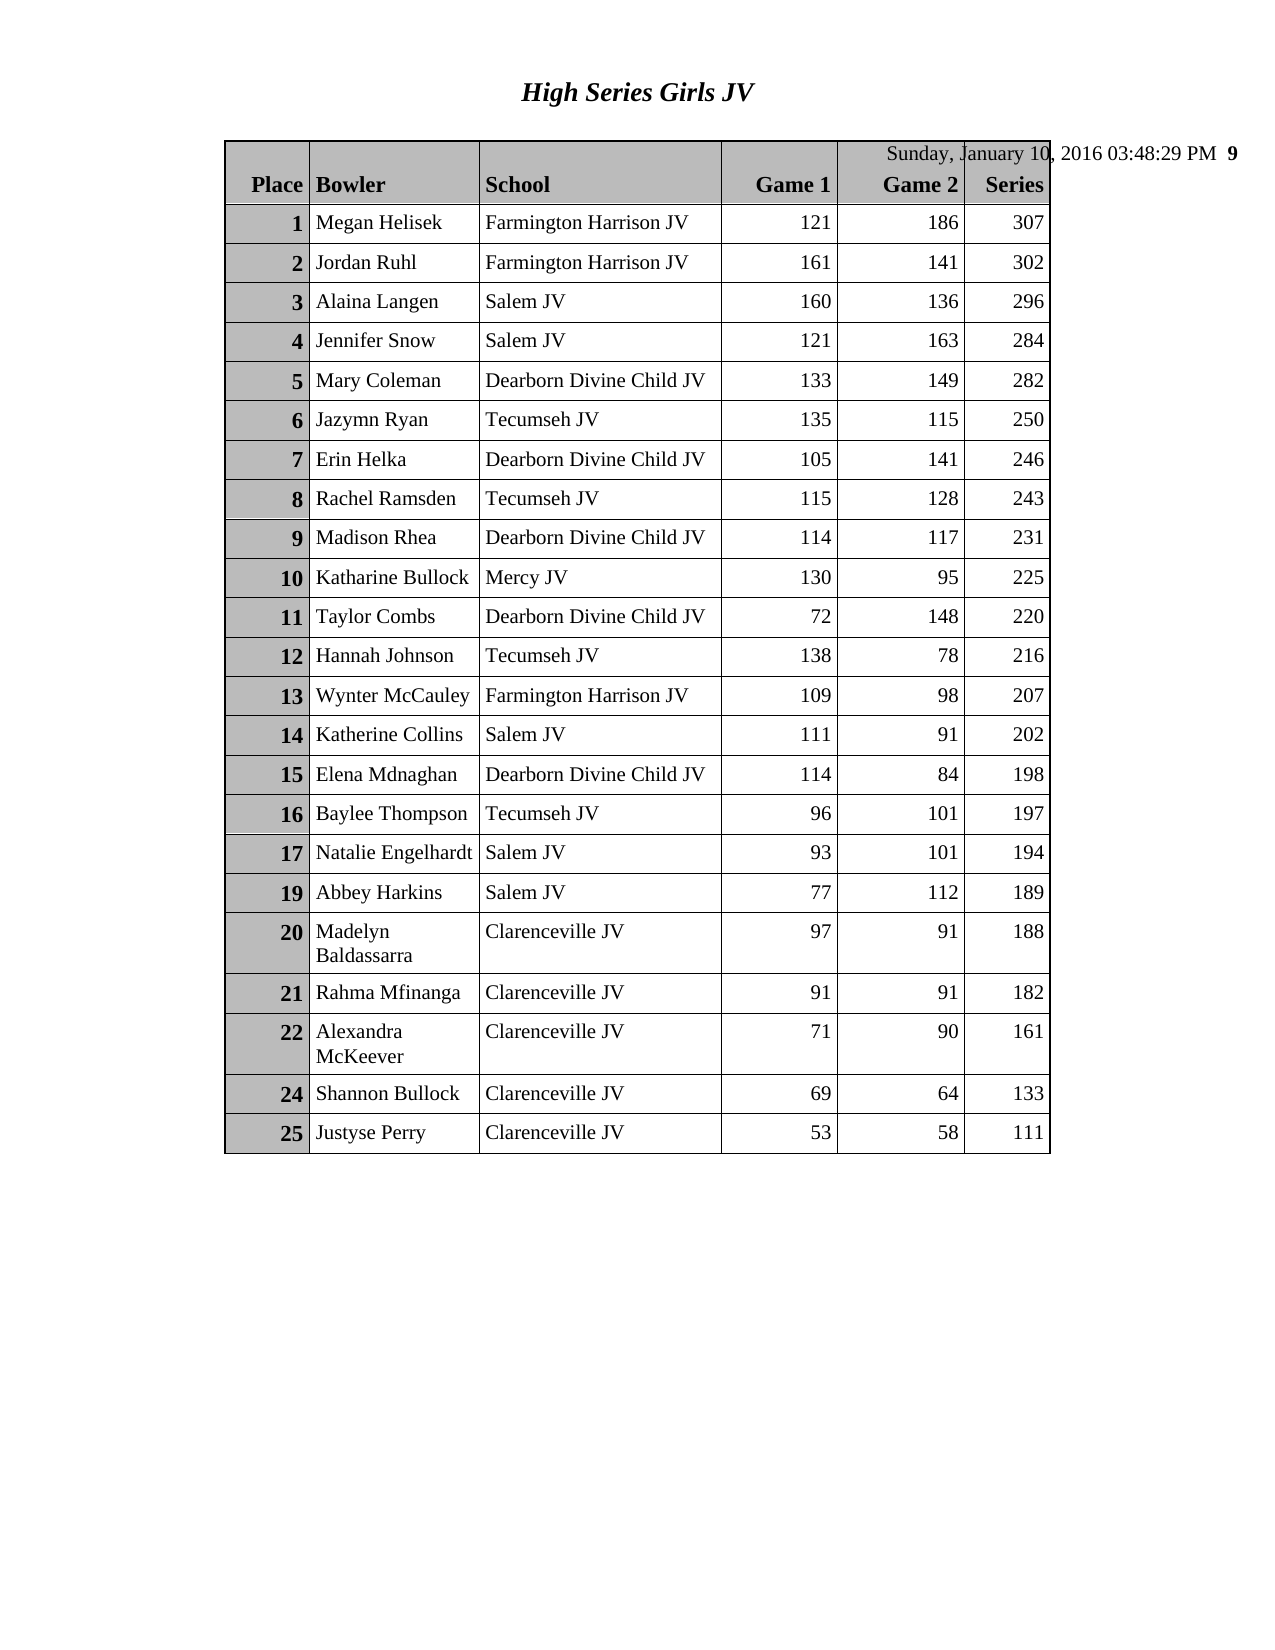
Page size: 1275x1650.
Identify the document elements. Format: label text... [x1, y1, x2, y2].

table_cell Katharine Bullock [310, 559, 479, 597]
table_cell Abbey Harkins [310, 874, 479, 912]
table_cell 13 [226, 677, 309, 715]
table_cell 69 [722, 1075, 837, 1113]
table_cell 194 [965, 835, 1049, 873]
table_cell 163 [838, 323, 964, 361]
table_cell 20 [226, 913, 309, 973]
table_cell Rahma Mfinanga [310, 974, 479, 1013]
table_cell Jazymn Ryan [310, 401, 479, 440]
table_cell 105 [722, 441, 837, 479]
table_cell 202 [965, 716, 1049, 755]
table_cell 250 [965, 401, 1049, 440]
table_cell 138 [722, 638, 837, 676]
table_cell 133 [965, 1075, 1049, 1113]
table_header Game 1 [722, 142, 837, 203]
table_cell Tecumseh JV [480, 401, 721, 440]
table_cell Farmington Harrison JV [480, 205, 721, 243]
table_cell 161 [965, 1014, 1049, 1074]
table_cell Tecumseh JV [480, 638, 721, 676]
table_cell 149 [838, 362, 964, 400]
table_cell Dearborn Divine Child JV [480, 362, 721, 400]
table_cell 182 [965, 974, 1049, 1013]
table_cell 11 [226, 598, 309, 637]
table_cell Erin Helka [310, 441, 479, 479]
table_cell 71 [722, 1014, 837, 1074]
table_cell Alexandra McKeever [310, 1014, 479, 1074]
table_cell Clarenceville JV [480, 1075, 721, 1113]
table_cell 220 [965, 598, 1049, 637]
table_cell 3 [226, 283, 309, 322]
table_cell Salem JV [480, 835, 721, 873]
table_cell 246 [965, 441, 1049, 479]
table_cell 121 [722, 205, 837, 243]
table_cell 4 [226, 323, 309, 361]
table_cell Dearborn Divine Child JV [480, 756, 721, 794]
table_cell 12 [226, 638, 309, 676]
table_cell 148 [838, 598, 964, 637]
table_cell 17 [226, 835, 309, 873]
table_cell Salem JV [480, 283, 721, 322]
table_cell 96 [722, 795, 837, 833]
table_header Series [965, 142, 1049, 203]
table_cell Dearborn Divine Child JV [480, 598, 721, 637]
table_cell Megan Helisek [310, 205, 479, 243]
table_cell 15 [226, 756, 309, 794]
table_cell 91 [722, 974, 837, 1013]
table_cell Baylee Thompson [310, 795, 479, 833]
table_cell 91 [838, 974, 964, 1013]
table_cell Mercy JV [480, 559, 721, 597]
table_cell 21 [226, 974, 309, 1013]
table_cell Mary Coleman [310, 362, 479, 400]
table_cell 84 [838, 756, 964, 794]
table_cell Clarenceville JV [480, 974, 721, 1013]
table_cell Justyse Perry [310, 1114, 479, 1153]
table_cell 24 [226, 1075, 309, 1113]
table_cell 186 [838, 205, 964, 243]
table_cell 22 [226, 1014, 309, 1074]
table_cell 225 [965, 559, 1049, 597]
table_cell 161 [722, 244, 837, 282]
table_cell Shannon Bullock [310, 1075, 479, 1113]
table_cell Jennifer Snow [310, 323, 479, 361]
table_header Game 2 [838, 142, 964, 203]
table_cell 243 [965, 480, 1049, 518]
table_cell Salem JV [480, 874, 721, 912]
table_cell Rachel Ramsden [310, 480, 479, 518]
table_cell Madison Rhea [310, 520, 479, 558]
table_cell Alaina Langen [310, 283, 479, 322]
table_cell Elena Mdnaghan [310, 756, 479, 794]
table_cell 302 [965, 244, 1049, 282]
table_cell 112 [838, 874, 964, 912]
table_cell 97 [722, 913, 837, 973]
table_cell 115 [722, 480, 837, 518]
table_cell 188 [965, 913, 1049, 973]
table_cell 121 [722, 323, 837, 361]
table_cell 16 [226, 795, 309, 833]
table_cell 111 [722, 716, 837, 755]
table_cell Clarenceville JV [480, 913, 721, 973]
table_cell Natalie Engelhardt [310, 835, 479, 873]
table_cell 284 [965, 323, 1049, 361]
table_header School [480, 142, 721, 203]
table_cell Dearborn Divine Child JV [480, 441, 721, 479]
table_cell 6 [226, 401, 309, 440]
table_cell Jordan Ruhl [310, 244, 479, 282]
table_cell 101 [838, 835, 964, 873]
table_cell 1 [226, 205, 309, 243]
table_cell 2 [226, 244, 309, 282]
table_header Bowler [310, 142, 479, 203]
table_cell 307 [965, 205, 1049, 243]
table_cell Dearborn Divine Child JV [480, 520, 721, 558]
table_header Place [226, 142, 309, 203]
table_cell 136 [838, 283, 964, 322]
table_cell 19 [226, 874, 309, 912]
table_cell 78 [838, 638, 964, 676]
table_cell 115 [838, 401, 964, 440]
table_cell 7 [226, 441, 309, 479]
table_cell 133 [722, 362, 837, 400]
table_cell 98 [838, 677, 964, 715]
table_cell 95 [838, 559, 964, 597]
table_cell Farmington Harrison JV [480, 677, 721, 715]
table_cell 141 [838, 441, 964, 479]
table_cell 160 [722, 283, 837, 322]
table_cell 231 [965, 520, 1049, 558]
table_cell Salem JV [480, 323, 721, 361]
table_cell 8 [226, 480, 309, 518]
table_cell 198 [965, 756, 1049, 794]
table_cell 53 [722, 1114, 837, 1153]
table_cell Taylor Combs [310, 598, 479, 637]
table_cell 25 [226, 1114, 309, 1153]
table_cell Clarenceville JV [480, 1114, 721, 1153]
table_cell 128 [838, 480, 964, 518]
table_cell 135 [722, 401, 837, 440]
table_cell 197 [965, 795, 1049, 833]
table_cell 5 [226, 362, 309, 400]
table_cell 58 [838, 1114, 964, 1153]
table_cell 101 [838, 795, 964, 833]
table_cell 91 [838, 913, 964, 973]
table_cell Farmington Harrison JV [480, 244, 721, 282]
table_cell 141 [838, 244, 964, 282]
table_cell 9 [226, 520, 309, 558]
table_cell Hannah Johnson [310, 638, 479, 676]
table_cell 216 [965, 638, 1049, 676]
table_cell 282 [965, 362, 1049, 400]
table_cell Katherine Collins [310, 716, 479, 755]
table_cell Clarenceville JV [480, 1014, 721, 1074]
table_cell Tecumseh JV [480, 795, 721, 833]
table_cell 90 [838, 1014, 964, 1074]
table_cell 111 [965, 1114, 1049, 1153]
table_cell 114 [722, 520, 837, 558]
table_cell 72 [722, 598, 837, 637]
table_cell 93 [722, 835, 837, 873]
table_cell 14 [226, 716, 309, 755]
table_cell 64 [838, 1075, 964, 1113]
table_cell Salem JV [480, 716, 721, 755]
table_cell 130 [722, 559, 837, 597]
table_cell Wynter McCauley [310, 677, 479, 715]
table_cell 114 [722, 756, 837, 794]
table_cell 77 [722, 874, 837, 912]
table_cell Tecumseh JV [480, 480, 721, 518]
table_cell Madelyn Baldassarra [310, 913, 479, 973]
table_cell 117 [838, 520, 964, 558]
table_cell 189 [965, 874, 1049, 912]
table_cell 91 [838, 716, 964, 755]
table_cell 109 [722, 677, 837, 715]
table_cell 296 [965, 283, 1049, 322]
table_cell 10 [226, 559, 309, 597]
table_cell 207 [965, 677, 1049, 715]
